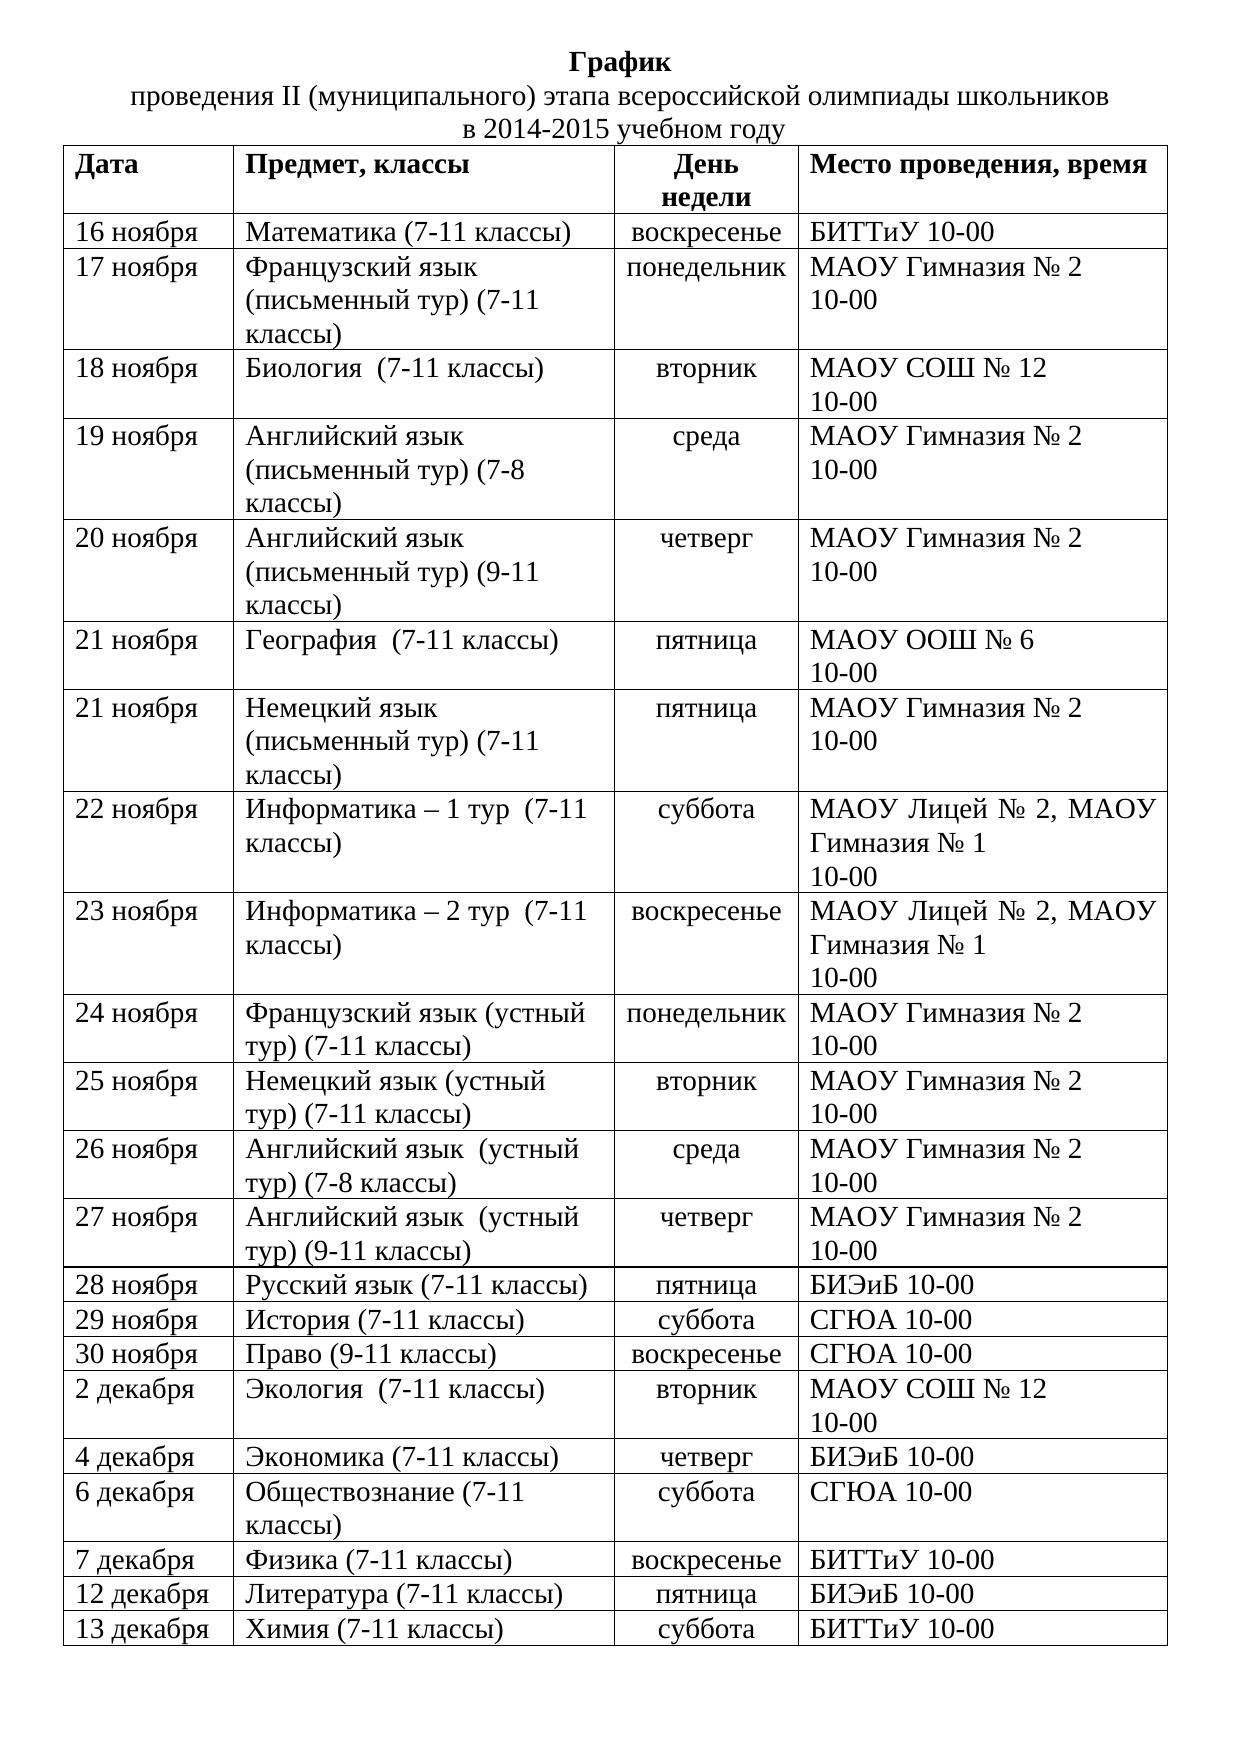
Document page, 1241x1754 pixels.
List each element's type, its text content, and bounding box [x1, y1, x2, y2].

table_header Дата [64, 146, 233, 213]
table_cell четверг [615, 520, 798, 621]
table_cell 26 ноября [64, 1131, 233, 1198]
table_cell Немецкий язык (письменный тур) (7-11 классы) [234, 690, 614, 791]
table_cell 16 ноября [64, 214, 233, 248]
table_cell СГЮА 10-00 [799, 1474, 1167, 1541]
table_cell 19 ноября [64, 419, 233, 519]
table_cell Информатика – 1 тур (7-11 классы) [234, 792, 614, 892]
table_cell Химия (7-11 классы) [234, 1611, 614, 1645]
table_cell Математика (7-11 классы) [234, 214, 614, 248]
table_cell Французский язык (письменный тур) (7-11 классы) [234, 249, 614, 349]
table_cell 28 ноября [64, 1268, 233, 1301]
table_cell МАОУ Гимназия № 2 10-00 [799, 1131, 1167, 1198]
table_cell вторник [615, 350, 798, 417]
text График [75, 44, 1165, 78]
table_cell МАОУ Гимназия № 2 10-00 [799, 520, 1167, 621]
table_cell Биология (7-11 классы) [234, 350, 614, 417]
table_cell суббота [615, 1474, 798, 1541]
table_cell БИТТиУ 10-00 [799, 1611, 1167, 1645]
table_cell БИЭиБ 10-00 [799, 1577, 1167, 1610]
table_cell Право (9-11 классы) [234, 1337, 614, 1370]
table_cell среда [615, 419, 798, 519]
table_cell 12 декабря [64, 1577, 233, 1610]
table_header День недели [615, 146, 798, 213]
table_cell 24 ноября [64, 995, 233, 1062]
table_cell 18 ноября [64, 350, 233, 417]
table_cell пятница [615, 1268, 798, 1301]
table_cell СГЮА 10-00 [799, 1302, 1167, 1336]
table_cell 21 ноября [64, 690, 233, 791]
table_cell 2 декабря [64, 1371, 233, 1438]
table_cell МАОУ Лицей № 2, МАОУ Гимназия № 1 10-00 [799, 893, 1167, 994]
table_cell Информатика – 2 тур (7-11 классы) [234, 893, 614, 994]
table_cell СГЮА 10-00 [799, 1337, 1167, 1370]
table_cell воскресенье [615, 214, 798, 248]
table_cell 17 ноября [64, 249, 233, 349]
table_cell понедельник [615, 995, 798, 1062]
table_cell 27 ноября [64, 1199, 233, 1266]
table_cell среда [615, 1131, 798, 1198]
table_cell Немецкий язык (устный тур) (7-11 классы) [234, 1063, 614, 1130]
table_cell 25 ноября [64, 1063, 233, 1130]
table_cell 20 ноября [64, 520, 233, 621]
table_cell БИТТиУ 10-00 [799, 214, 1167, 248]
table_cell Экономика (7-11 классы) [234, 1439, 614, 1473]
table_cell МАОУ Гимназия № 2 10-00 [799, 419, 1167, 519]
table_cell География (7-11 классы) [234, 622, 614, 689]
table_cell 13 декабря [64, 1611, 233, 1645]
table_cell воскресенье [615, 1542, 798, 1576]
table_cell МАОУ Гимназия № 2 10-00 [799, 690, 1167, 791]
table_cell Физика (7-11 классы) [234, 1542, 614, 1576]
table_cell суббота [615, 792, 798, 892]
table_cell понедельник [615, 249, 798, 349]
table_cell четверг [615, 1439, 798, 1473]
table_header Предмет, классы [234, 146, 614, 213]
table_cell Экология (7-11 классы) [234, 1371, 614, 1438]
text проведения II (муниципального) этапа всероссийской олимпиады школьников [75, 78, 1165, 111]
table_cell 23 ноября [64, 893, 233, 994]
table_cell МАОУ Гимназия № 2 10-00 [799, 995, 1167, 1062]
table_cell МАОУ Гимназия № 2 10-00 [799, 1199, 1167, 1266]
table_cell МАОУ СОШ № 12 10-00 [799, 350, 1167, 417]
table_cell Английский язык (устный тур) (7-8 классы) [234, 1131, 614, 1198]
table_cell воскресенье [615, 893, 798, 994]
table_cell Французский язык (устный тур) (7-11 классы) [234, 995, 614, 1062]
table_cell 22 ноября [64, 792, 233, 892]
table_cell Русский язык (7-11 классы) [234, 1268, 614, 1301]
table_cell 4 декабря [64, 1439, 233, 1473]
table_cell 29 ноября [64, 1302, 233, 1336]
table_cell вторник [615, 1371, 798, 1438]
table_cell МАОУ ООШ № 6 10-00 [799, 622, 1167, 689]
table_cell суббота [615, 1611, 798, 1645]
table_cell БИЭиБ 10-00 [799, 1268, 1167, 1301]
table_cell Английский язык (письменный тур) (7-8 классы) [234, 419, 614, 519]
table_cell МАОУ Лицей № 2, МАОУ Гимназия № 1 10-00 [799, 792, 1167, 892]
table_cell МАОУ Гимназия № 2 10-00 [799, 249, 1167, 349]
table_cell четверг [615, 1199, 798, 1266]
table_cell пятница [615, 1577, 798, 1610]
table_header Место проведения, время [799, 146, 1167, 213]
table_cell Английский язык (письменный тур) (9-11 классы) [234, 520, 614, 621]
table_cell Английский язык (устный тур) (9-11 классы) [234, 1199, 614, 1266]
table_cell Обществознание (7-11 классы) [234, 1474, 614, 1541]
text в 2014-2015 учебном году [75, 111, 1165, 145]
table_cell 21 ноября [64, 622, 233, 689]
table_cell 6 декабря [64, 1474, 233, 1541]
table_cell пятница [615, 622, 798, 689]
table_cell вторник [615, 1063, 798, 1130]
table_cell История (7-11 классы) [234, 1302, 614, 1336]
table_cell МАОУ СОШ № 12 10-00 [799, 1371, 1167, 1438]
table_cell суббота [615, 1302, 798, 1336]
table_cell БИЭиБ 10-00 [799, 1439, 1167, 1473]
table_cell БИТТиУ 10-00 [799, 1542, 1167, 1576]
table_cell воскресенье [615, 1337, 798, 1370]
table_cell пятница [615, 690, 798, 791]
table_cell 7 декабря [64, 1542, 233, 1576]
table_cell 30 ноября [64, 1337, 233, 1370]
table_cell МАОУ Гимназия № 2 10-00 [799, 1063, 1167, 1130]
table_cell Литература (7-11 классы) [234, 1577, 614, 1610]
